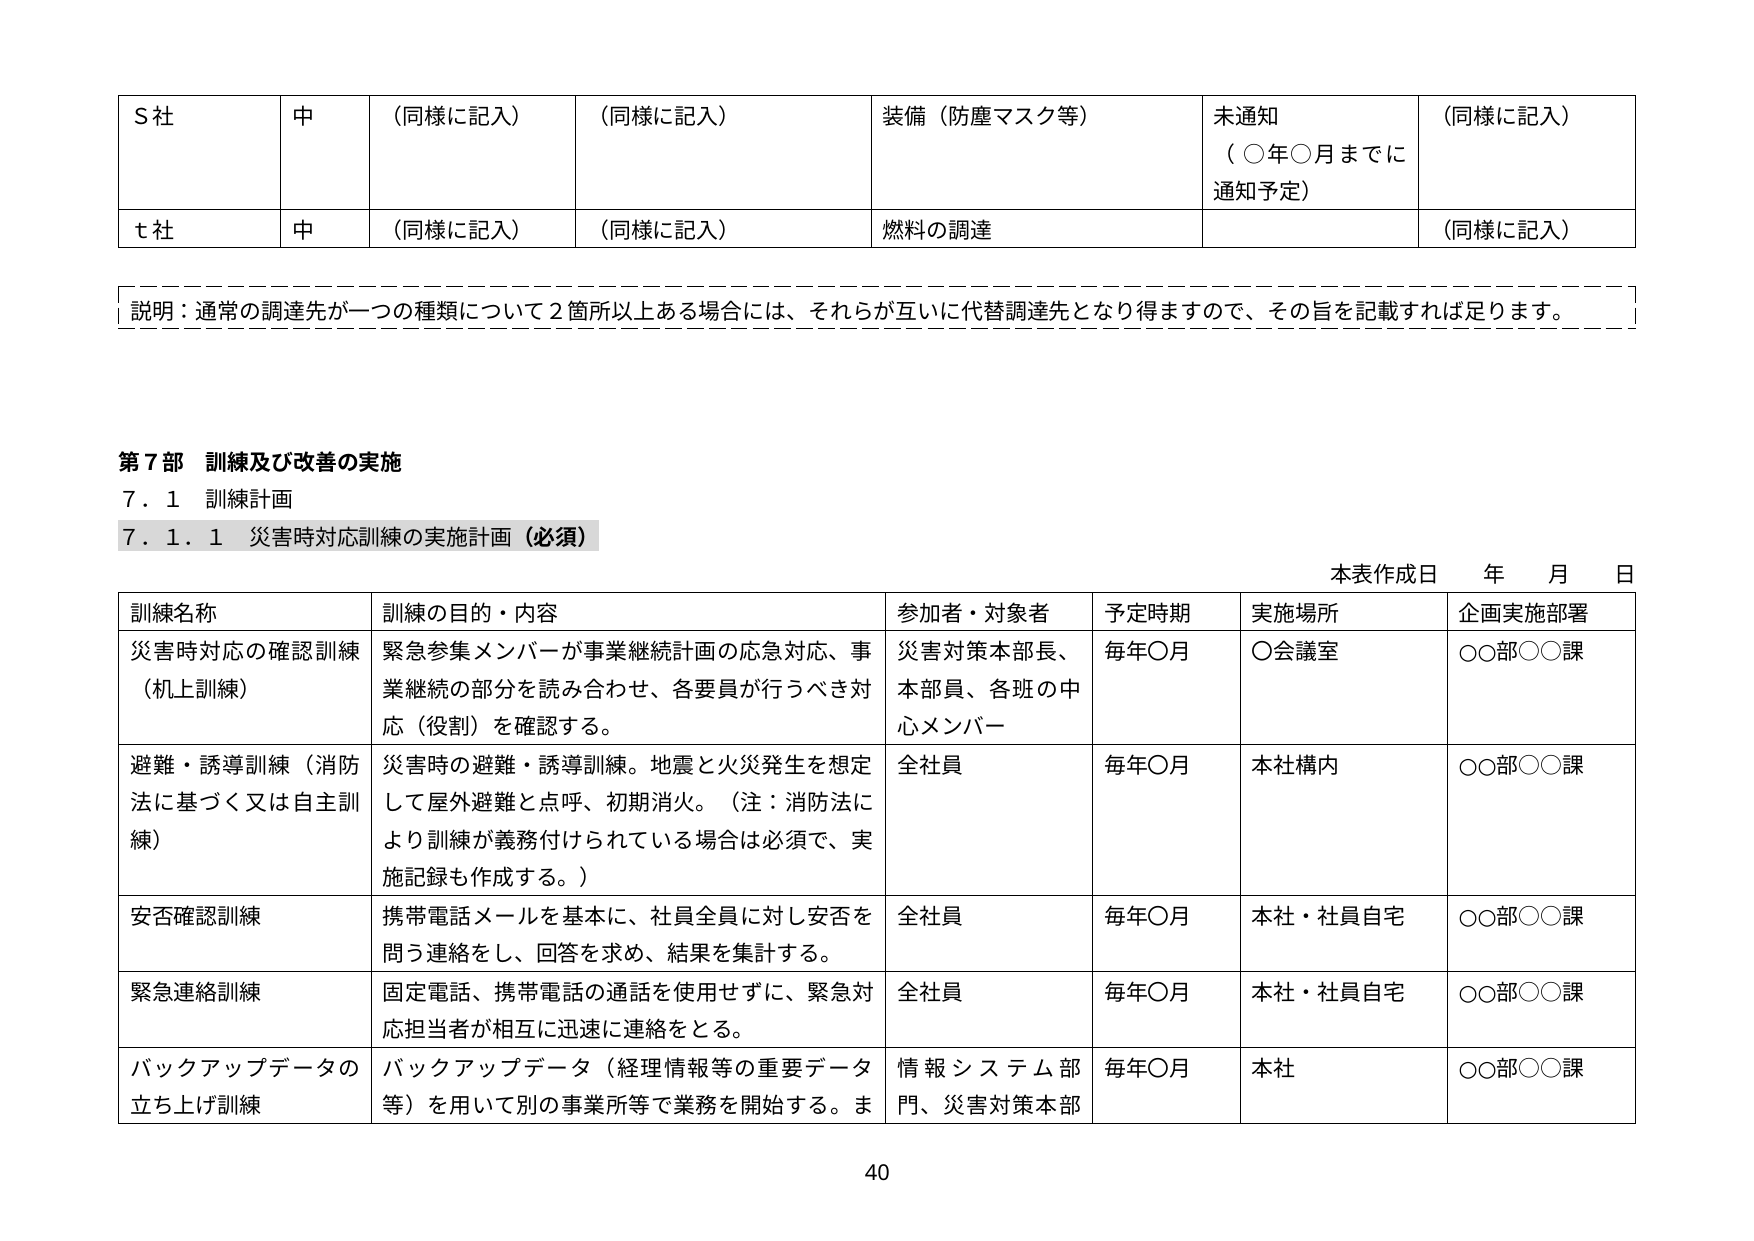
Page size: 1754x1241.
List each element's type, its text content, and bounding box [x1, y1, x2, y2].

table_cell （同様に記入） [370, 210, 575, 247]
table_cell 情報システム部門、災害対策本部事務局員 [886, 1048, 1092, 1123]
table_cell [372, 1048, 885, 1123]
text ７．１．１ 災害時対応訓練の実施計画（必須） [118, 517, 1636, 554]
table_header 予定時期 [1093, 593, 1240, 630]
table_cell 中 [281, 96, 369, 209]
table_cell [1203, 210, 1418, 247]
table_cell 災害時の避難・誘導訓練。地震と火災発生を想定して屋外避難と点呼、初期消火。（注：消防法により訓練が義務付けられている場合は必須で、実施記録も作成する。） [372, 745, 885, 895]
table_cell 緊急参集メンバーが事業継続計画の応急対応、事業継続の部分を読み合わせ、各要員が行うべき対応（役割）を確認する。 [372, 631, 885, 744]
table_cell ｔ社 [119, 210, 280, 247]
table_cell （同様に記入） [576, 96, 871, 209]
text 本表作成日 年 月 日 [118, 554, 1636, 592]
table_header 実施場所 [1241, 593, 1447, 630]
table_cell （同様に記入） [1419, 210, 1635, 247]
table_cell 緊急連絡訓練 [119, 972, 371, 1047]
table_cell （同様に記入） [1419, 96, 1635, 209]
table_cell 災害時対応の確認訓練（机上訓練） [119, 631, 371, 744]
table_cell （同様に記入） [576, 210, 871, 247]
table_cell Ｓ社 [119, 96, 280, 209]
table_cell （同様に記入） [370, 96, 575, 209]
table_cell ○○部○○課 [1448, 972, 1635, 1047]
table_header 説明：通常の調達先が一つの種類について２箇所以上ある場合には、それらが互いに代替調達先となり得ますので、その旨を記載すれば足ります。 [119, 286, 1635, 328]
text ７．１ 訓練計画 [118, 479, 1636, 517]
table_cell 中 [281, 210, 369, 247]
table_cell 災害対策本部長、本部員、各班の中心メンバー [886, 631, 1092, 744]
table_cell 避難・誘導訓練（消防法に基づく又は自主訓練） [119, 745, 371, 895]
table_header 企画実施部署 [1448, 593, 1635, 630]
table_cell ○○部○○課 [1448, 745, 1635, 895]
table_cell 本社・社員自宅 [1241, 972, 1447, 1047]
table_cell 燃料の調達 [872, 210, 1202, 247]
table_cell ○○部○○課 [1448, 1048, 1635, 1123]
table_cell 全社員 [886, 745, 1092, 895]
table_cell 固定電話、携帯電話の通話を使用せずに、緊急対応担当者が相互に迅速に連絡をとる。 [372, 972, 885, 1047]
table_cell 全社員 [886, 896, 1092, 971]
table_cell バックアップデータの立ち上げ訓練 [119, 1048, 371, 1123]
table_cell 毎年〇月 [1093, 745, 1240, 895]
table_cell 毎年〇月 [1093, 631, 1240, 744]
table_cell 本社構内 [1241, 745, 1447, 895]
table_cell 装備（防塵マスク等） [872, 96, 1202, 209]
table_cell 毎年〇月 [1093, 1048, 1240, 1123]
table_cell 携帯電話メールを基本に、社員全員に対し安否を問う連絡をし、回答を求め、結果を集計する。 [372, 896, 885, 971]
text 第７部 訓練及び改善の実施 [118, 442, 1636, 479]
table_header 訓練の目的・内容 [372, 593, 885, 630]
table_cell 本社・社員自宅 [1241, 896, 1447, 971]
table_cell 毎年〇月 [1093, 896, 1240, 971]
table_cell ○○部○○課 [1448, 631, 1635, 744]
table_cell 安否確認訓練 [119, 896, 371, 971]
table_cell ○○部○○課 [1448, 896, 1635, 971]
table_cell 毎年〇月 [1093, 972, 1240, 1047]
table_cell 未通知 （ ○年○月までに通知予定） [1203, 96, 1418, 209]
table_cell 全社員 [886, 972, 1092, 1047]
table_cell 本社 [1241, 1048, 1447, 1123]
table_header 参加者・対象者 [886, 593, 1092, 630]
table_cell 〇会議室 [1241, 631, 1447, 744]
table_header 訓練名称 [119, 593, 371, 630]
